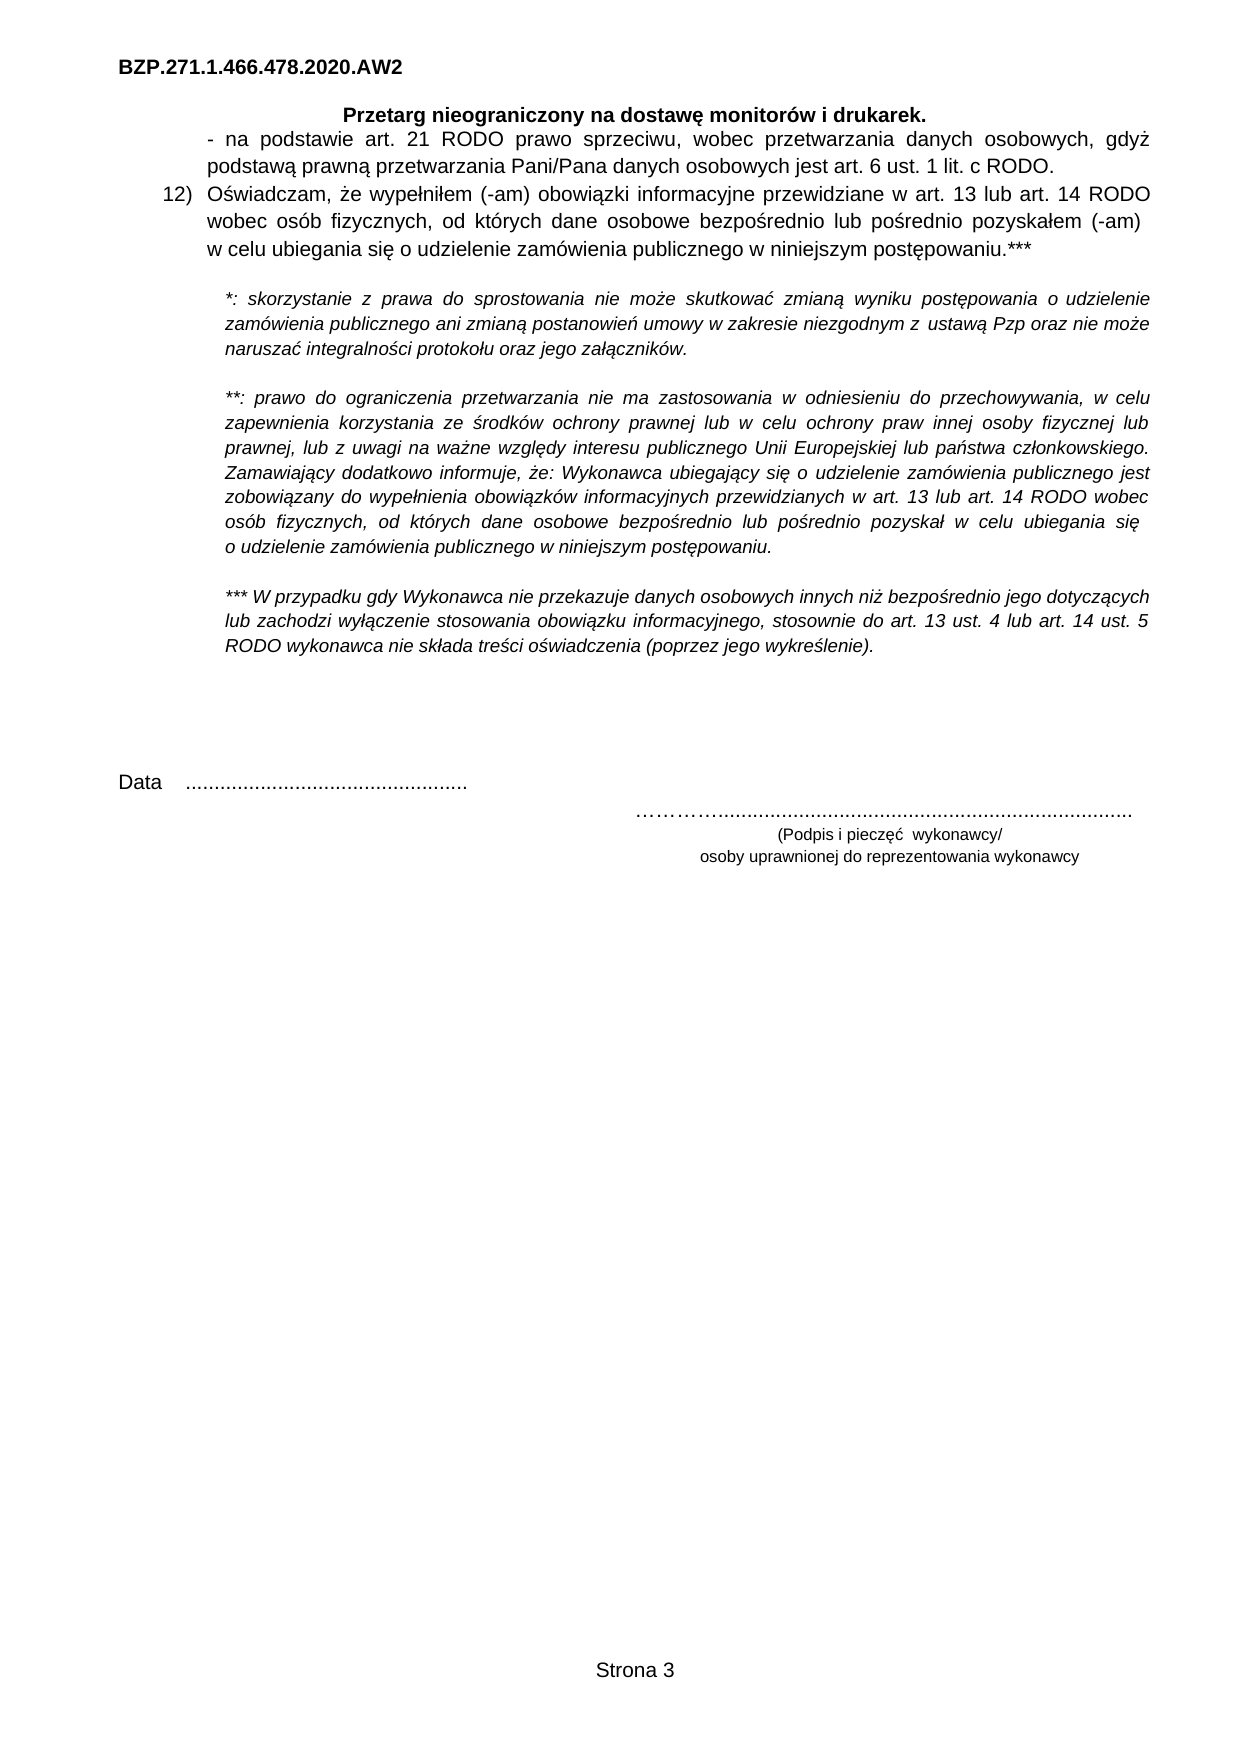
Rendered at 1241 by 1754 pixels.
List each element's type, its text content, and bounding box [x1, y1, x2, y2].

text *** W przypadku gdy Wykonawca nie przekazuje danych osobowych innych niż bezpośrednio jego dotyczących lub zachodzi wyłączenie stosowania obowiązku informacyjnego, stosownie do art. 13 ust. 4 lub art. 14 ust. 5 RODO wykonawca nie składa treści oświadczenia (poprzez jego wykreślenie). [225, 586, 1152, 657]
text Data ................................................. …………........................................................................ [118, 770, 1144, 821]
text **: prawo do ograniczenia przetwarzania nie ma zastosowania w odniesieniu do przechowywania, w celu zapewnienia korzystania ze środków ochrony prawnej lub w celu ochrony praw innej osoby fizycznej lub prawnej, lub z uwagi na ważne względy interesu publicznego Unii Europejskiej lub państwa członkowskiego. Zamawiający dodatkowo informuje, że: Wykonawca ubiegający się o udzielenie zamówienia publicznego jest zobowiązany do wypełnienia obowiązków informacyjnych przewidzianych w art. 13 lub art. 14 RODO wobec osób fizycznych, od których dane osobowe bezpośrednio lub pośrednio pozyskał w celu ubiegania się o udzielenie zamówienia publicznego w niniejszym postępowaniu. [225, 387, 1152, 557]
text osoby uprawnionej do reprezentowania wykonawcy [634, 847, 1144, 866]
text - na podstawie art. 21 RODO prawo sprzeciwu, wobec przetwarzania danych osobowych, gdyż podstawą prawną przetwarzania Pani/Pana danych osobowych jest art. 6 ust. 1 lit. c RODO. [207, 127, 1152, 178]
list Oświadczam, że wypełniłem (-am) obowiązki informacyjne przewidziane w art. 13 lub art. 14 RODO wobec osób fizycznych, od których dane osobowe bezpośrednio lub pośrednio pozyskałem (-am) w celu ubiegania się o udzielenie zamówienia publicznego w niniejszym postępowaniu.*** [162, 182, 1152, 261]
text *: skorzystanie z prawa do sprostowania nie może skutkować zmianą wyniku postępowania o udzielenie zamówienia publicznego ani zmianą postanowień umowy w zakresie niezgodnym z ustawą Pzp oraz nie może naruszać integralności protokołu oraz jego załączników. [225, 288, 1152, 359]
text (Podpis i pieczęć wykonawcy/ [634, 825, 1144, 844]
